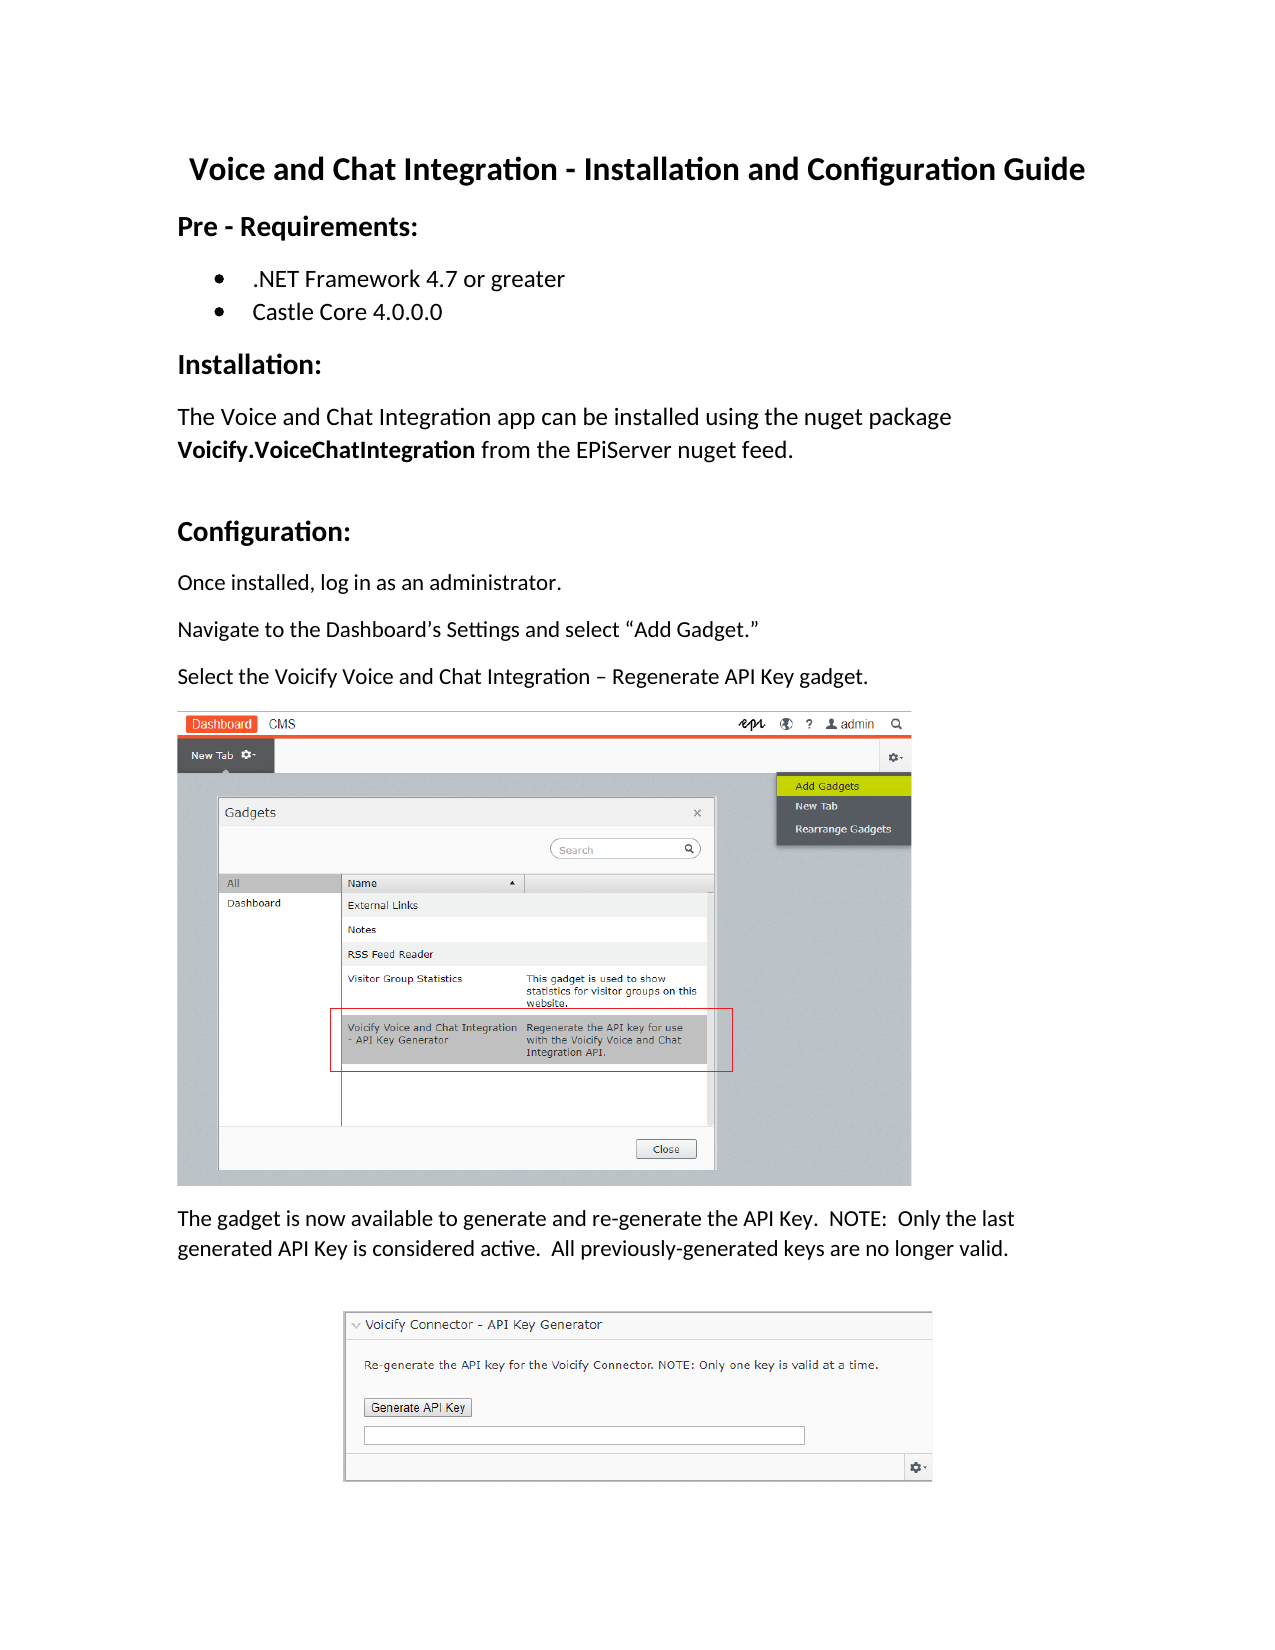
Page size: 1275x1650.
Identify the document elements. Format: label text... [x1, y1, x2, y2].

text Select the Voicify Voice and Chat Integration – Regenerate API Key gadget. [177, 662, 1098, 690]
picture [177, 709, 912, 1186]
text The Voice and Chat Integration app can be installed using the nuget package Voicify.VoiceChatIntegration from the EPiServer nuget feed. [177, 401, 1098, 494]
text The gadget is now available to generate and re-generate the API Key. NOTE: Only the last generated API Key is considered active. All previously-generated keys are no longer valid. [177, 1204, 1098, 1293]
text Installation: [177, 346, 1098, 381]
text Once installed, log in as an administrator. [177, 568, 1098, 597]
text Pre - Requirements: [177, 208, 1098, 244]
list Castle Core 4.0.0.0 [215, 296, 1098, 327]
text Navigate to the Dashboard’s Settings and select “Add Gadget.” [177, 615, 1098, 643]
text Voice and Chat Integration - Installation and Configuration Guide [177, 148, 1098, 188]
list .NET Framework 4.7 or greater [215, 263, 1098, 294]
text Configuration: [177, 513, 1098, 549]
picture [343, 1311, 933, 1482]
